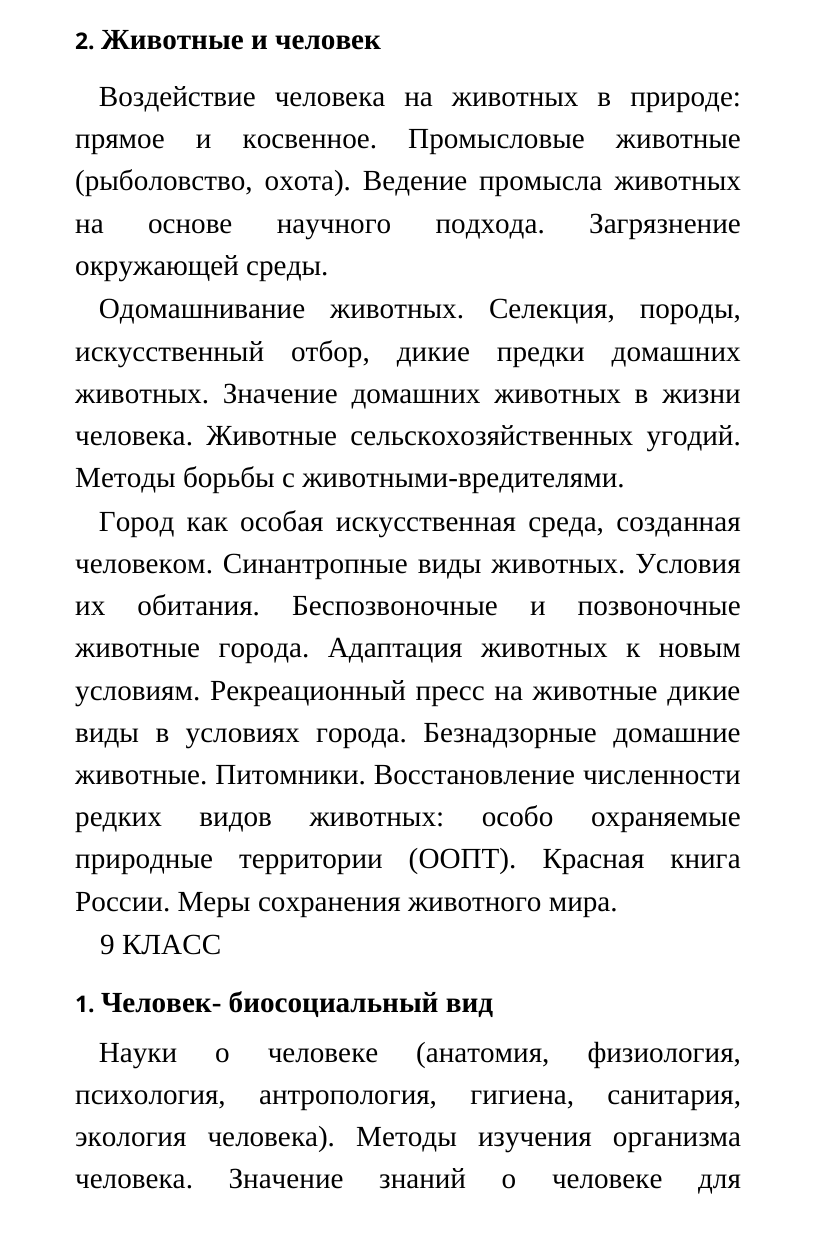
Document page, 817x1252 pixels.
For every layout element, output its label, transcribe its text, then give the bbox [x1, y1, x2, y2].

subtitle 2. Животные и человек [75, 22, 741, 56]
text Город как особая искусственная среда, созданная человеком. Синантропные виды животных. Условия их обитания. Беспозвоночные и позвоночные животные города. Адаптация животных к новым условиям. Рекреационный пресс на животные дикие виды в условиях города. Безнадзорные домашние животные. Питомники. Восстановление численности редких видов животных: особо охраняемые природные территории (ООПТ). Красная книга России. Меры сохранения животного мира. [75, 504, 741, 917]
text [75, 1035, 742, 1195]
text Одомашнивание животных. Селекция, породы, искусственный отбор, дикие предки домашних животных. Значение домашних животных в жизни человека. Животные сельскохозяйственных угодий. Методы борьбы с животными-вредителями. [75, 291, 741, 494]
text Воздействие человека на животных в природе: прямое и косвенное. Промысловые животные (рыболовство, охота). Ведение промысла животных на основе научного подхода. Загрязнение окружающей среды. [75, 79, 741, 281]
text 9 КЛАСС [100, 927, 753, 960]
subtitle 1. Человек- биосоциальный вид [75, 985, 741, 1019]
